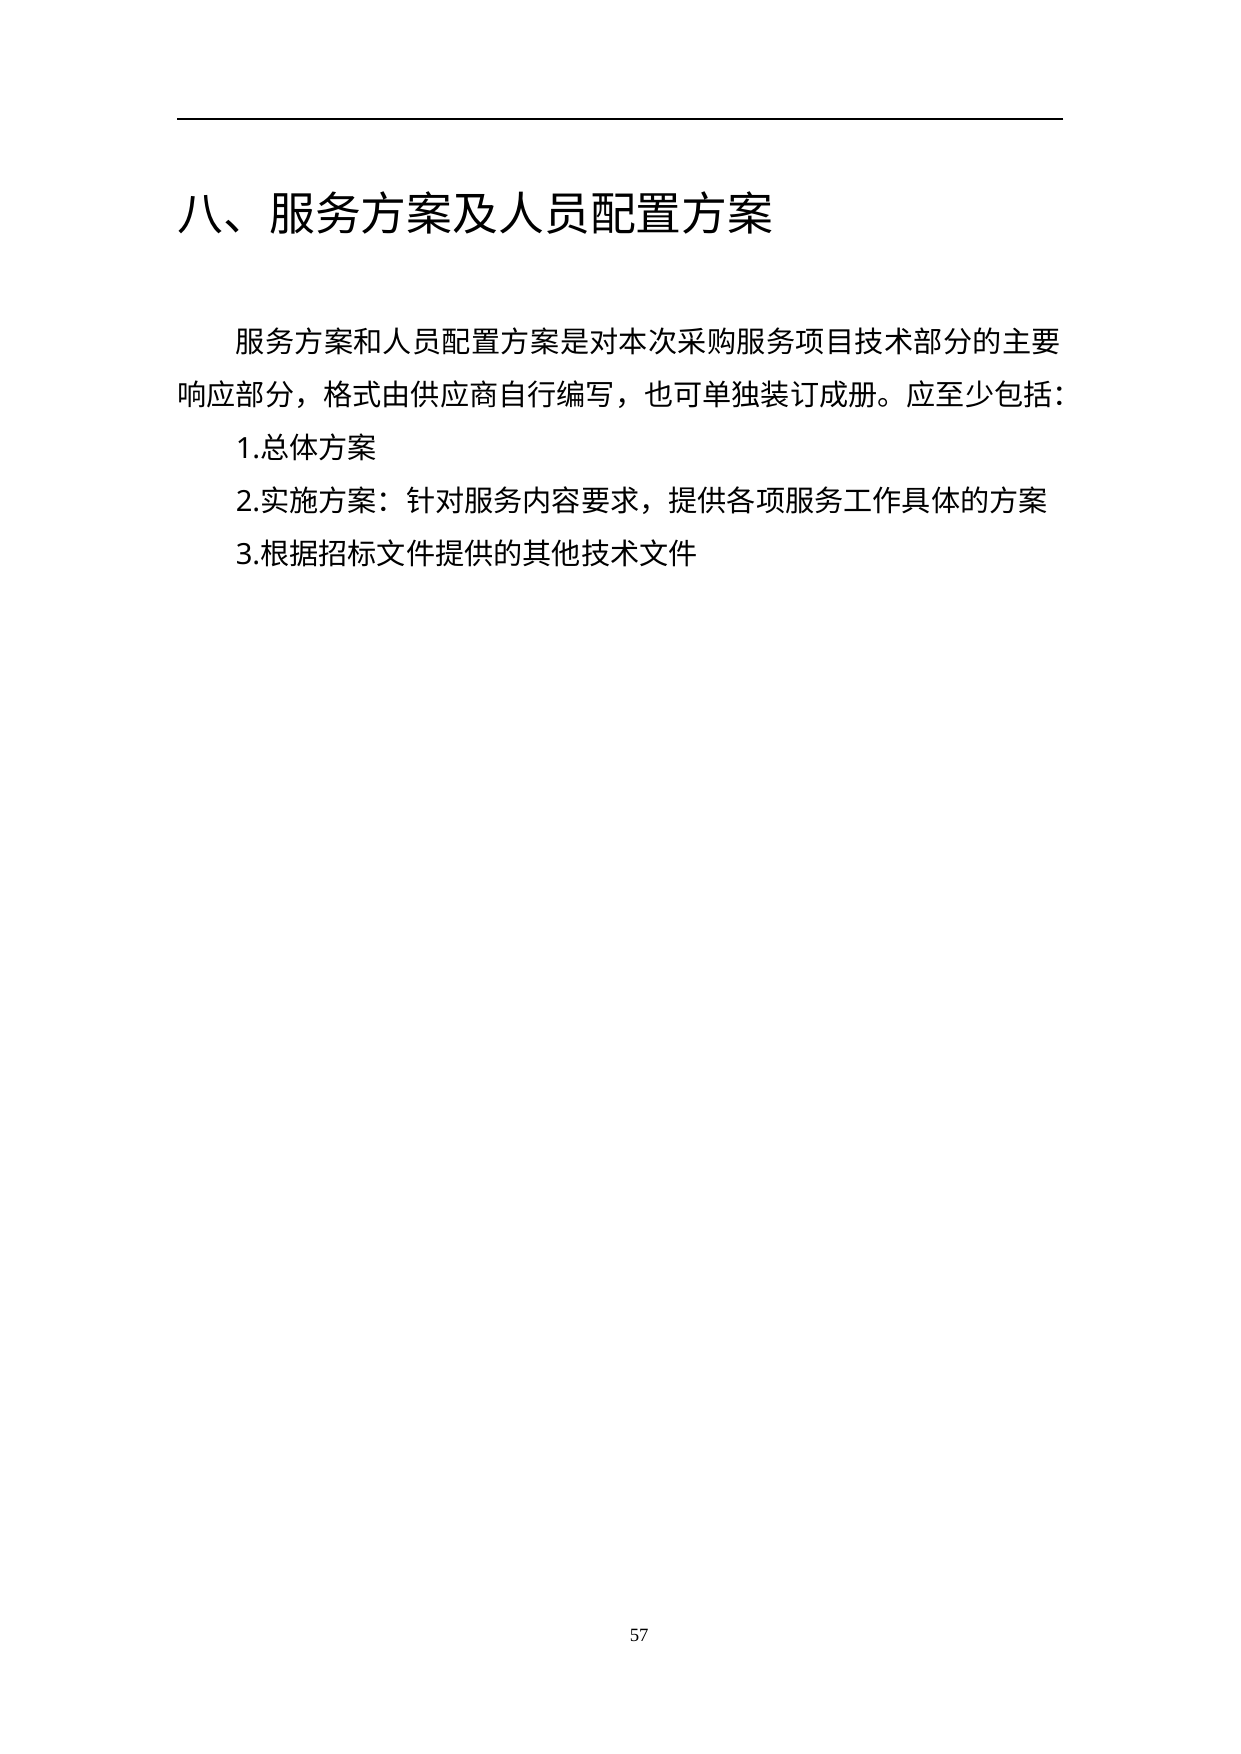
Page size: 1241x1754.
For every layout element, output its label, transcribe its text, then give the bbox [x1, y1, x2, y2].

text 服务方案和人员配置方案是对本次采购服务项目技术部分的主要响应部分，格式由供应商自行编写，也可单独装订成册。应至少包括： [177, 319, 1063, 414]
text 1.总体方案 [236, 424, 1063, 467]
text 2.实施方案：针对服务内容要求，提供各项服务工作具体的方案 [236, 477, 1063, 520]
subtitle 八、服务方案及人员配置方案 [177, 177, 1063, 243]
text 3.根据招标文件提供的其他技术文件 [236, 530, 1063, 573]
